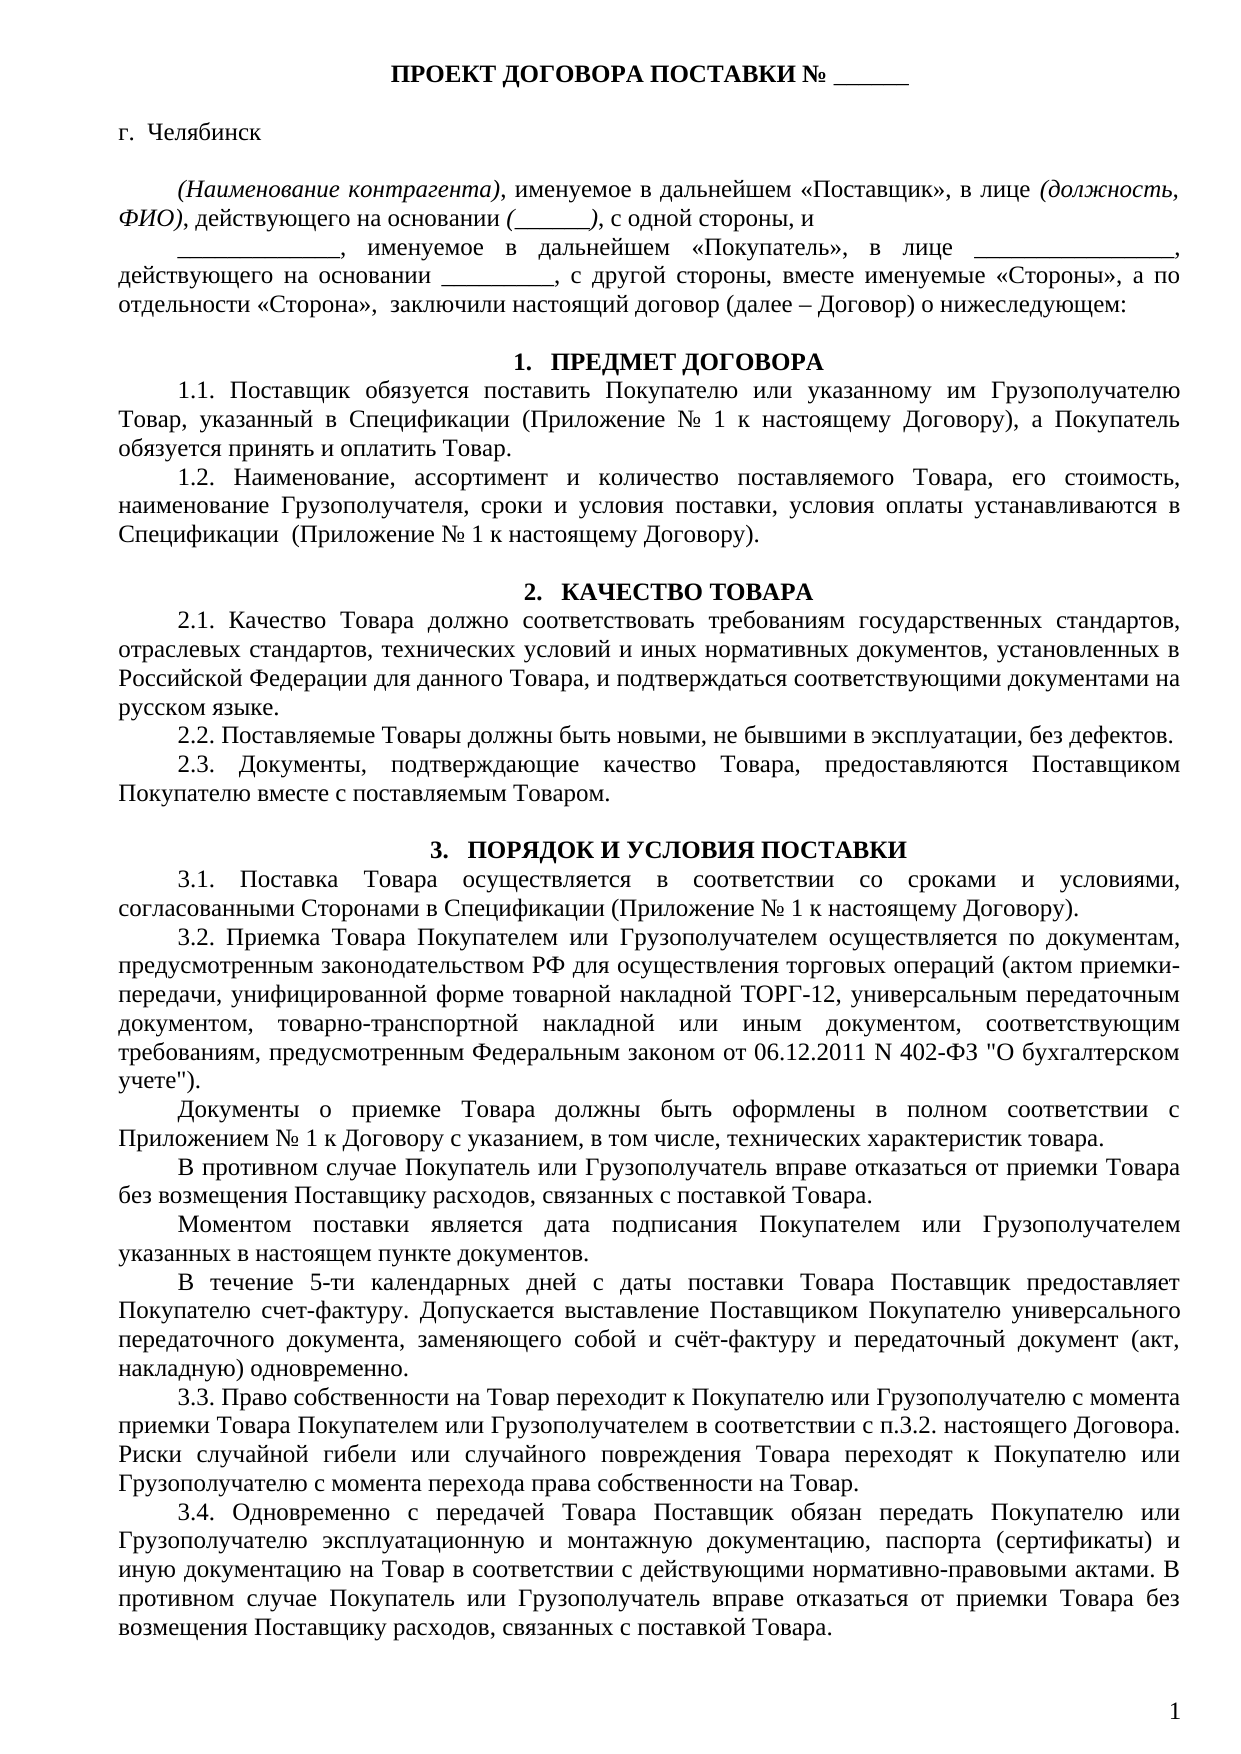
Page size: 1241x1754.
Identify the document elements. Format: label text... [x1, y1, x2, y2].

text 3.2. Приемка Товара Покупателем или Грузополучателем осуществляется по документам, предусмотренным законодательством РФ для осуществления торговых операций (актом приемки-передачи, унифицированной форме товарной накладной ТОРГ-12, универсальным передаточным документом, товарно-транспортной накладной или иным документом, соответствующим требованиям, предусмотренным Федеральным законом от 06.12.2011 N 402-ФЗ "О бухгалтерском учете"). [118, 922, 1181, 1094]
list ПОРЯДОК И УСЛОВИЯ ПОСТАВКИ [156, 835, 1181, 864]
text ПРОЕКТ ДОГОВОРА ПОСТАВКИ № ______ [118, 59, 1181, 88]
text 2.3. Документы, подтверждающие качество Товара, предоставляются Поставщиком Покупателю вместе с поставляемым Товаром. [118, 749, 1181, 807]
text 3.4. Одновременно с передачей Товара Поставщик обязан передать Покупателю или Грузополучателю эксплуатационную и монтажную документацию, паспорта (сертификаты) и иную документацию на Товар в соответствии с действующими нормативно-правовыми актами. В противном случае Покупатель или Грузополучатель вправе отказаться от приемки Товара без возмещения Поставщику расходов, связанных с поставкой Товара. [118, 1497, 1181, 1640]
text 3.1. Поставка Товара осуществляется в соответствии со сроками и условиями, согласованными Сторонами в Спецификации (Приложение № 1 к настоящему Договору). [118, 864, 1181, 922]
text 3.3. Право собственности на Товар переходит к Покупателю или Грузополучателю с момента приемки Товара Покупателем или Грузополучателем в соответствии с п.3.2. настоящего Договора. Риски случайной гибели или случайного повреждения Товара переходят к Покупателю или Грузополучателю с момента перехода права собственности на Товар. [118, 1382, 1181, 1497]
text г. Челябинск [118, 117, 1181, 145]
list КАЧЕСТВО ТОВАРА [156, 577, 1181, 605]
text Моментом поставки является дата подписания Покупателем или Грузополучателем указанных в настоящем пункте документов. [118, 1209, 1181, 1267]
text В противном случае Покупатель или Грузополучатель вправе отказаться от приемки Товара без возмещения Поставщику расходов, связанных с поставкой Товара. [118, 1152, 1181, 1209]
text (Наименование контрагента), именуемое в дальнейшем «Поставщик», в лице (должность, ФИО), действующего на основании (______), с одной стороны, и [118, 174, 1181, 232]
text 2.1. Качество Товара должно соответствовать требованиям государственных стандартов, отраслевых стандартов, технических условий и иных нормативных документов, установленных в Российской Федерации для данного Товара, и подтверждаться соответствующими документами на русском языке. [118, 605, 1181, 720]
text 1.2. Наименование, ассортимент и количество поставляемого Товара, его стоимость, наименование Грузополучателя, сроки и условия поставки, условия оплаты устанавливаются в Спецификации (Приложение № 1 к настоящему Договору). [118, 462, 1181, 548]
text Документы о приемке Товара должны быть оформлены в полном соответствии с Приложением № 1 к Договору с указанием, в том числе, технических характеристик товара. [118, 1094, 1181, 1152]
text 2.2. Поставляемые Товары должны быть новыми, не бывшими в эксплуатации, без дефектов. [118, 720, 1181, 749]
list ПРЕДМЕТ ДОГОВОРА [156, 347, 1181, 375]
text В течение 5-ти календарных дней с даты поставки Товара Поставщик предоставляет Покупателю счет-фактуру. Допускается выставление Поставщиком Покупателю универсального передаточного документа, заменяющего собой и счёт-фактуру и передаточный документ (акт, накладную) одновременно. [118, 1267, 1181, 1382]
text _____________, именуемое в дальнейшем «Покупатель», в лице ________________, действующего на основании _________, с другой стороны, вместе именуемые «Стороны», а по отдельности «Сторона», заключили настоящий договор (далее – Договор) о нижеследующем: [118, 232, 1181, 318]
text 1.1. Поставщик обязуется поставить Покупателю или указанному им Грузополучателю Товар, указанный в Спецификации (Приложение № 1 к настоящему Договору), а Покупатель обязуется принять и оплатить Товар. [118, 375, 1181, 462]
